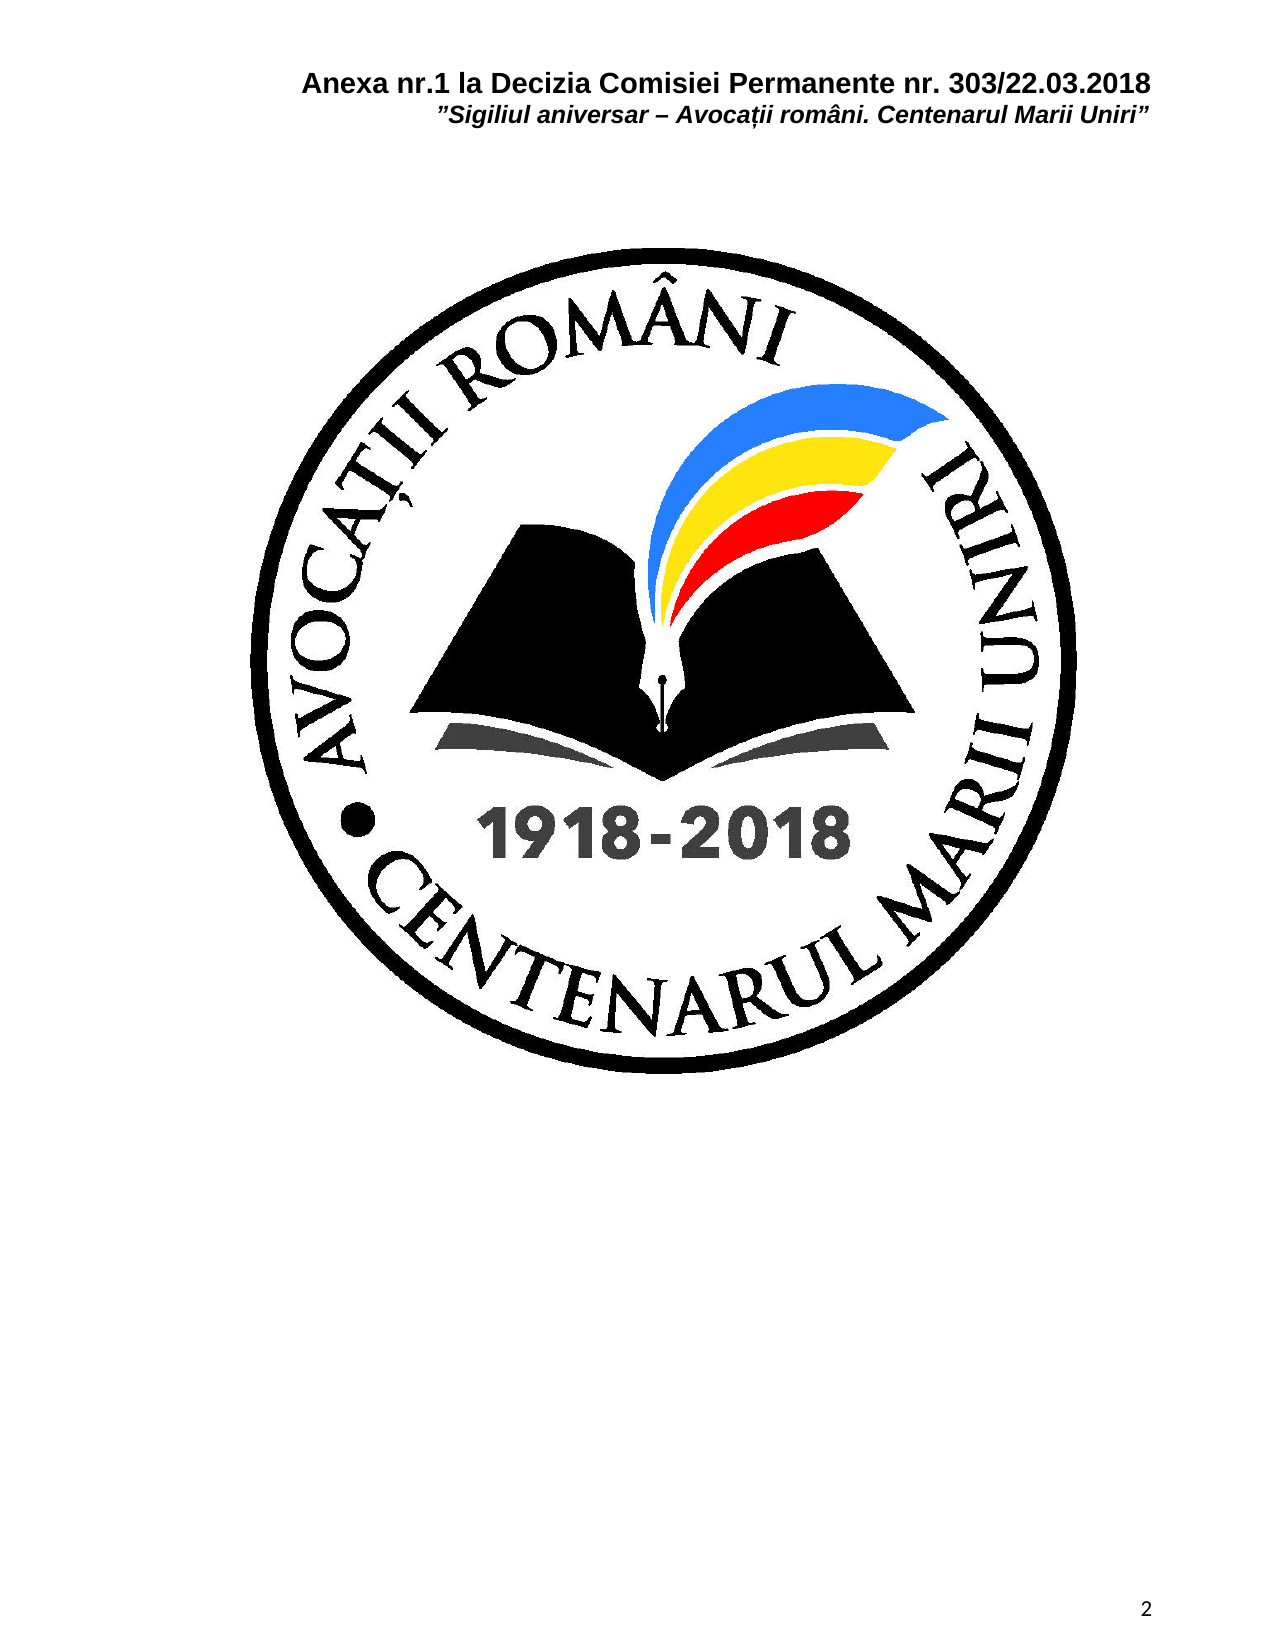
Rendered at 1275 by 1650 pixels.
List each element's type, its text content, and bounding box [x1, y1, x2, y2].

text ”Sigiliul aniversar – Avocații români. Centenarul Marii Uniri” [121, 99, 1152, 128]
text Anexa nr.1 la Decizia Comisiei Permanente nr. 303/22.03.2018 [121, 66, 1152, 99]
picture [163, 195, 1153, 1121]
